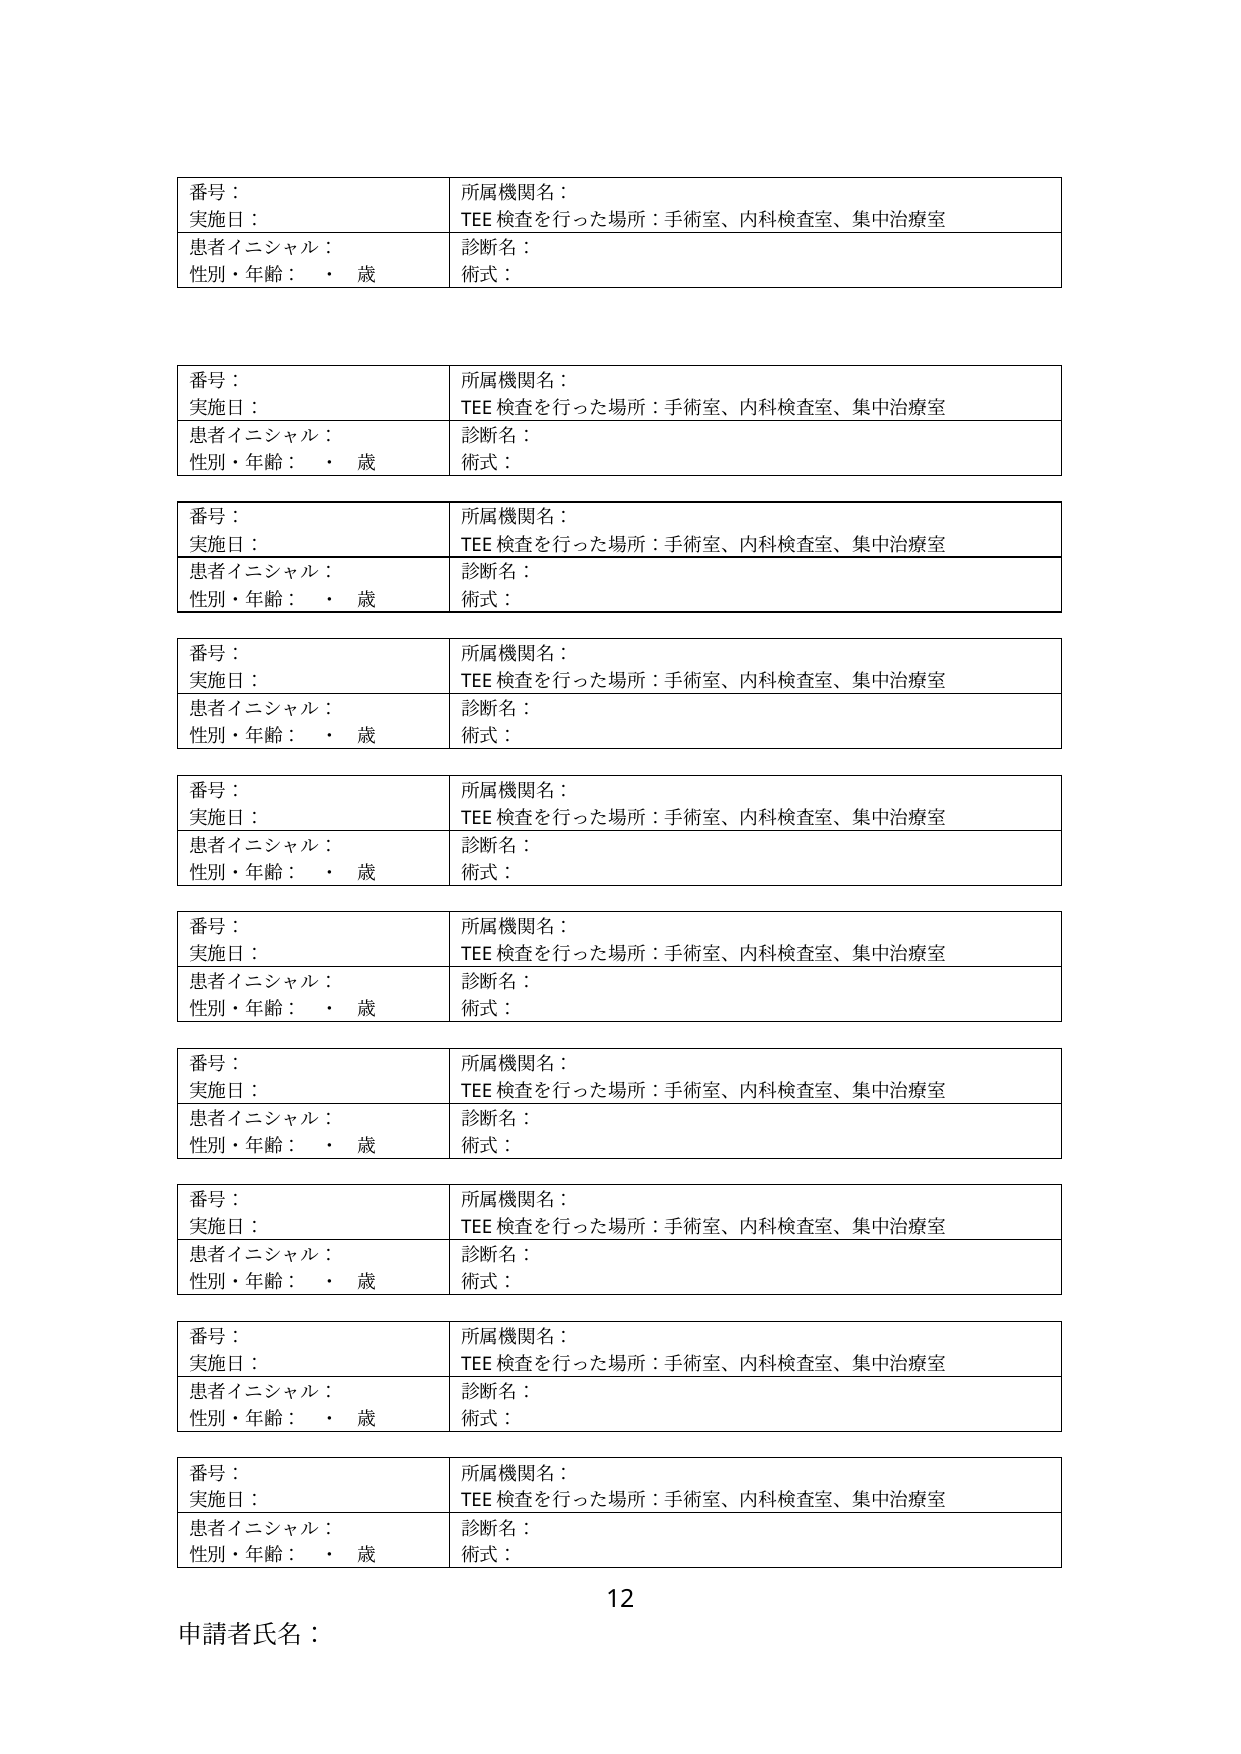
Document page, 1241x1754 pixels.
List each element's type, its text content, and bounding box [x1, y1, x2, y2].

table_header 番号： 実施日： [178, 1049, 449, 1103]
table_cell 患者イニシャル： 性別・年齢： ・ 歳 [178, 1513, 449, 1567]
table_cell 診断名： 術式： [450, 233, 1061, 287]
table_header 所属機関名： TEE検査を行った場所：手術室、内科検査室、集中治療室 [450, 912, 1061, 966]
table_header 所属機関名： TEE検査を行った場所：手術室、内科検査室、集中治療室 [450, 1185, 1061, 1239]
table_cell 診断名： 術式： [450, 967, 1061, 1021]
table_header 所属機関名： TEE検査を行った場所：手術室、内科検査室、集中治療室 [450, 366, 1061, 420]
table_header 番号： 実施日： [178, 1458, 449, 1512]
table_cell 診断名： 術式： [450, 1513, 1061, 1567]
table_cell 患者イニシャル： 性別・年齢： ・ 歳 [178, 831, 449, 884]
table_cell 患者イニシャル： 性別・年齢： ・ 歳 [178, 421, 449, 475]
table_header 所属機関名： TEE検査を行った場所：手術室、内科検査室、集中治療室 [450, 639, 1061, 693]
table_header 番号： 実施日： [178, 503, 449, 556]
table_cell 患者イニシャル： 性別・年齢： ・ 歳 [178, 558, 449, 611]
table_header 所属機関名： TEE検査を行った場所：手術室、内科検査室、集中治療室 [450, 1458, 1061, 1512]
table_header 所属機関名： TEE検査を行った場所：手術室、内科検査室、集中治療室 [450, 776, 1061, 829]
table_cell 患者イニシャル： 性別・年齢： ・ 歳 [178, 1240, 449, 1294]
table_header 所属機関名： TEE検査を行った場所：手術室、内科検査室、集中治療室 [450, 178, 1061, 232]
table_cell 診断名： 術式： [450, 1240, 1061, 1294]
table_header 番号： 実施日： [178, 639, 449, 693]
table_header 所属機関名： TEE検査を行った場所：手術室、内科検査室、集中治療室 [450, 503, 1061, 556]
table_cell 患者イニシャル： 性別・年齢： ・ 歳 [178, 694, 449, 748]
table_header 所属機関名： TEE検査を行った場所：手術室、内科検査室、集中治療室 [450, 1049, 1061, 1103]
table_header 番号： 実施日： [178, 366, 449, 420]
table_cell 診断名： 術式： [450, 558, 1061, 611]
table_header 番号： 実施日： [178, 776, 449, 829]
table_header 番号： 実施日： [178, 1185, 449, 1239]
table_cell 診断名： 術式： [450, 421, 1061, 475]
table_cell 診断名： 術式： [450, 1377, 1061, 1431]
table_cell 診断名： 術式： [450, 831, 1061, 884]
table_cell 患者イニシャル： 性別・年齢： ・ 歳 [178, 1377, 449, 1431]
table_cell 患者イニシャル： 性別・年齢： ・ 歳 [178, 233, 449, 287]
table_header 番号： 実施日： [178, 1322, 449, 1376]
table_cell 診断名： 術式： [450, 694, 1061, 748]
table_header 番号： 実施日： [178, 912, 449, 966]
table_cell 診断名： 術式： [450, 1104, 1061, 1158]
table_header 番号： 実施日： [178, 178, 449, 232]
table_cell 患者イニシャル： 性別・年齢： ・ 歳 [178, 1104, 449, 1158]
table_cell 患者イニシャル： 性別・年齢： ・ 歳 [178, 967, 449, 1021]
table_header 所属機関名： TEE検査を行った場所：手術室、内科検査室、集中治療室 [450, 1322, 1061, 1376]
